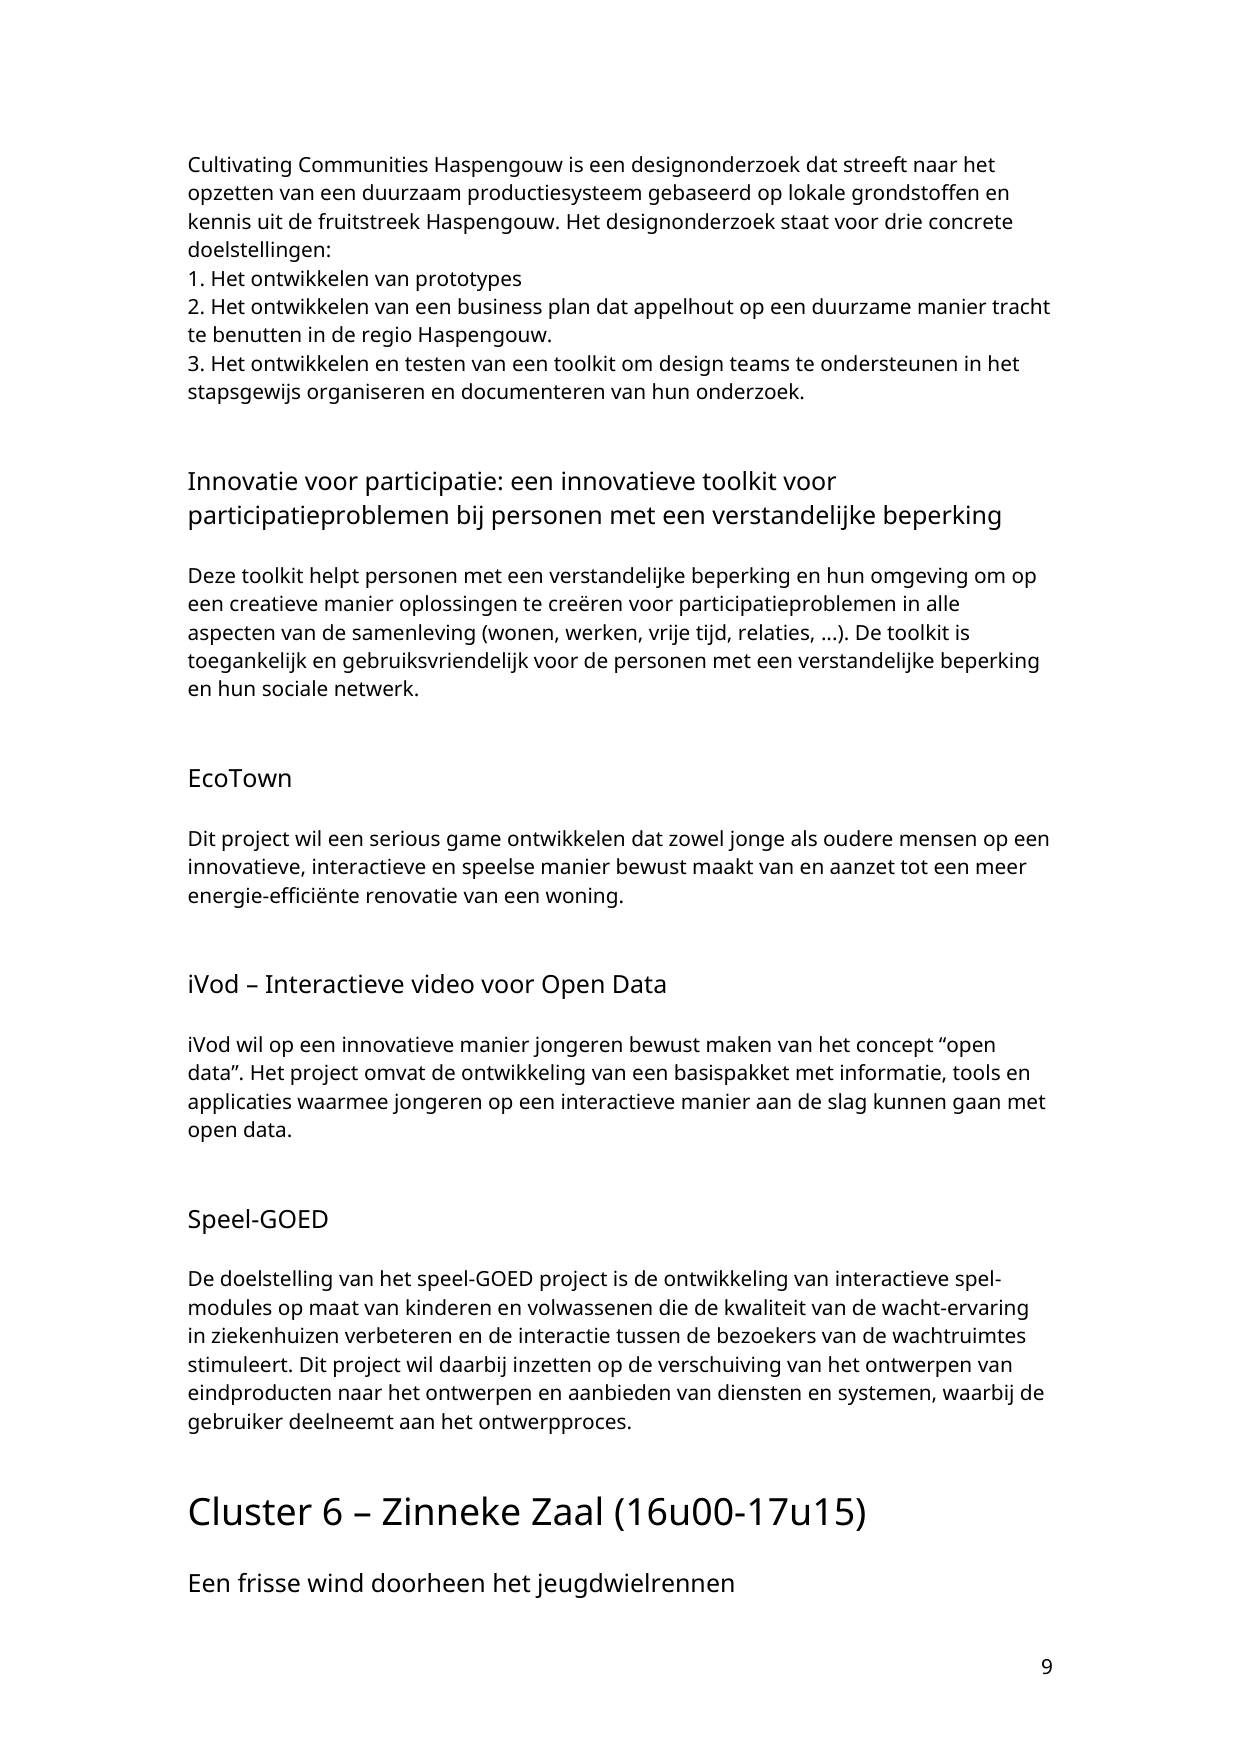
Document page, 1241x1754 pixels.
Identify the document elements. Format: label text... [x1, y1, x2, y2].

text Cultivating Communities Haspengouw is een designonderzoek dat streeft naar het opzetten van een duurzaam productiesysteem gebaseerd op lokale grondstoffen en kennis uit de fruitstreek Haspengouw. Het designonderzoek staat voor drie concrete doelstellingen: [187, 150, 1053, 264]
text Innovatie voor participatie: een innovatieve toolkit voor participatieproblemen bij personen met een verstandelijke beperking [187, 463, 1053, 532]
text Dit project wil een serious game ontwikkelen dat zowel jonge als oudere mensen op een innovatieve, interactieve en speelse manier bewust maakt van en aanzet tot een meer energie-efficiënte renovatie van een woning. [187, 824, 1053, 938]
subtitle Cluster 6 – Zinneke Zaal (16u00-17u15) [187, 1485, 1053, 1536]
text iVod – Interactieve video voor Open Data [187, 967, 1053, 1001]
text Een frisse wind doorheen het jeugdwielrennen [187, 1565, 1053, 1599]
text iVod wil op een innovatieve manier jongeren bewust maken van het concept “open data”. Het project omvat de ontwikkeling van een basispakket met informatie, tools en applicaties waarmee jongeren op een interactieve manier aan de slag kunnen gaan met open data. [187, 1030, 1053, 1172]
text Deze toolkit helpt personen met een verstandelijke beperking en hun omgeving om op een creatieve manier oplossingen te creëren voor participatieproblemen in alle aspecten van de samenleving (wonen, werken, vrije tijd, relaties, ...). De toolkit is toegankelijk en gebruiksvriendelijk voor de personen met een verstandelijke beperking en hun sociale netwerk. [187, 561, 1053, 731]
text EcoTown [187, 761, 1053, 795]
text 1. Het ontwikkelen van prototypes 2. Het ontwikkelen van een business plan dat appelhout op een duurzame manier tracht te benutten in de regio Haspengouw. 3. Het ontwikkelen en testen van een toolkit om design teams te ondersteunen in het stapsgewijs organiseren en documenteren van hun onderzoek. [187, 264, 1053, 434]
text De doelstelling van het speel-GOED project is de ontwikkeling van interactieve spel-modules op maat van kinderen en volwassenen die de kwaliteit van de wacht-ervaring in ziekenhuizen verbeteren en de interactie tussen de bezoekers van de wachtruimtes stimuleert. Dit project wil daarbij inzetten op de verschuiving van het ontwerpen van eindproducten naar het ontwerpen en aanbieden van diensten en systemen, waarbij de gebruiker deelneemt aan het ontwerpproces. [187, 1264, 1053, 1435]
text Speel-GOED [187, 1201, 1053, 1235]
